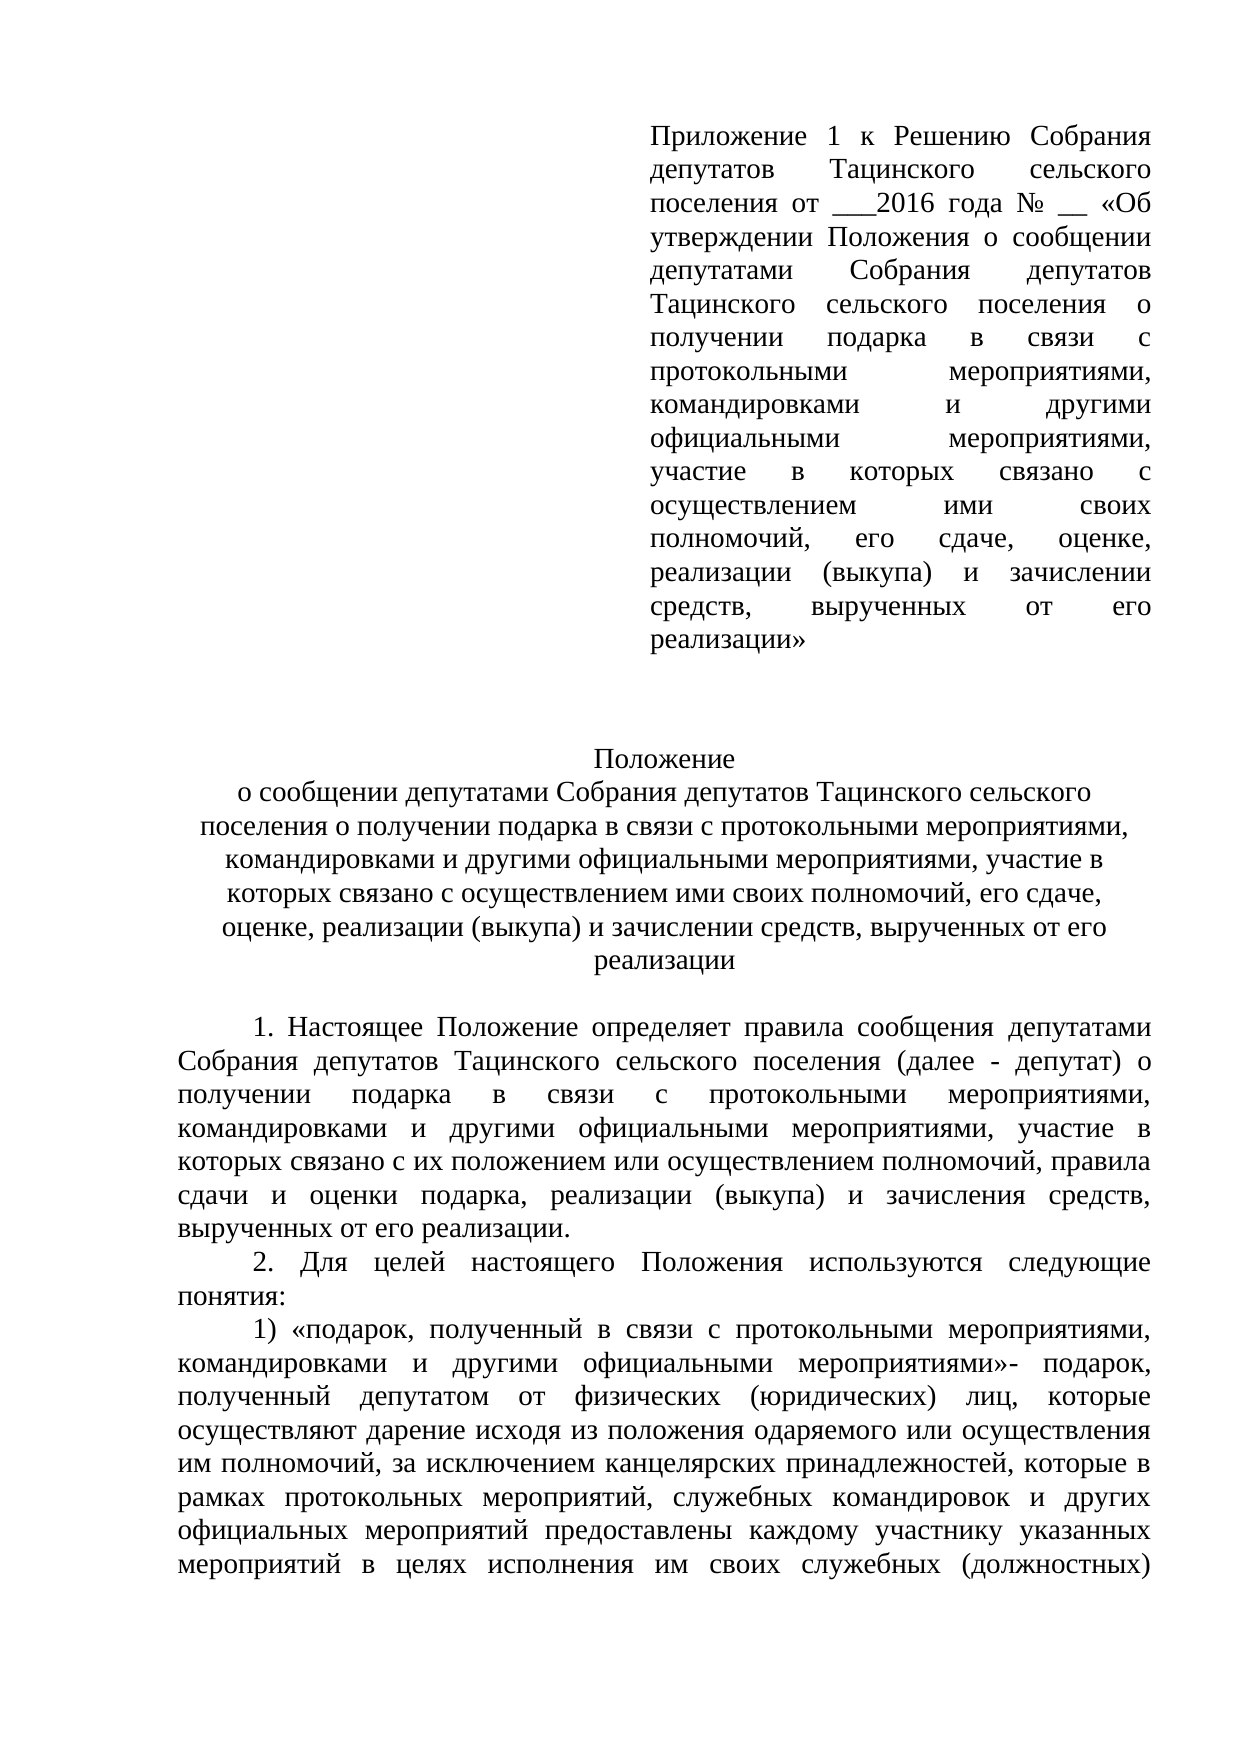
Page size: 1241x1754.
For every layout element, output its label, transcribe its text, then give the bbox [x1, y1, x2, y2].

text Положение [177, 741, 1152, 774]
title о сообщении депутатами Собрания депутатов Тацинского сельского поселения о получении подарка в связи с протокольными мероприятиями, командировками и другими официальными мероприятиями, участие в которых связано с осуществлением ими своих полномочий, его сдаче, оценке, реализации (выкупа) и зачислении средств, вырученных от его реализации [177, 774, 1152, 976]
text Приложение 1 к Решению Собрания депутатов Тацинского сельского поселения от ___2016 года № __ «Об утверждении Положения о сообщении депутатами Собрания депутатов Тацинского сельского поселения о получении подарка в связи с протокольными мероприятиями, командировками и другими официальными мероприятиями, участие в которых связано с осуществлением ими своих полномочий, его сдаче, оценке, реализации (выкупа) и зачислении средств, вырученных от его реализации» [650, 118, 1152, 655]
text 1. Настоящее Положение определяет правила сообщения депутатами Собрания депутатов Тацинского сельского поселения (далее - депутат) о получении подарка в связи с протокольными мероприятиями, командировками и другими официальными мероприятиями, участие в которых связано с их положением или осуществлением полномочий, правила сдачи и оценки подарка, реализации (выкупа) и зачисления средств, вырученных от его реализации. [177, 1009, 1152, 1244]
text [177, 1311, 1152, 1579]
text 2. Для целей настоящего Положения используются следующие понятия: [177, 1244, 1152, 1311]
